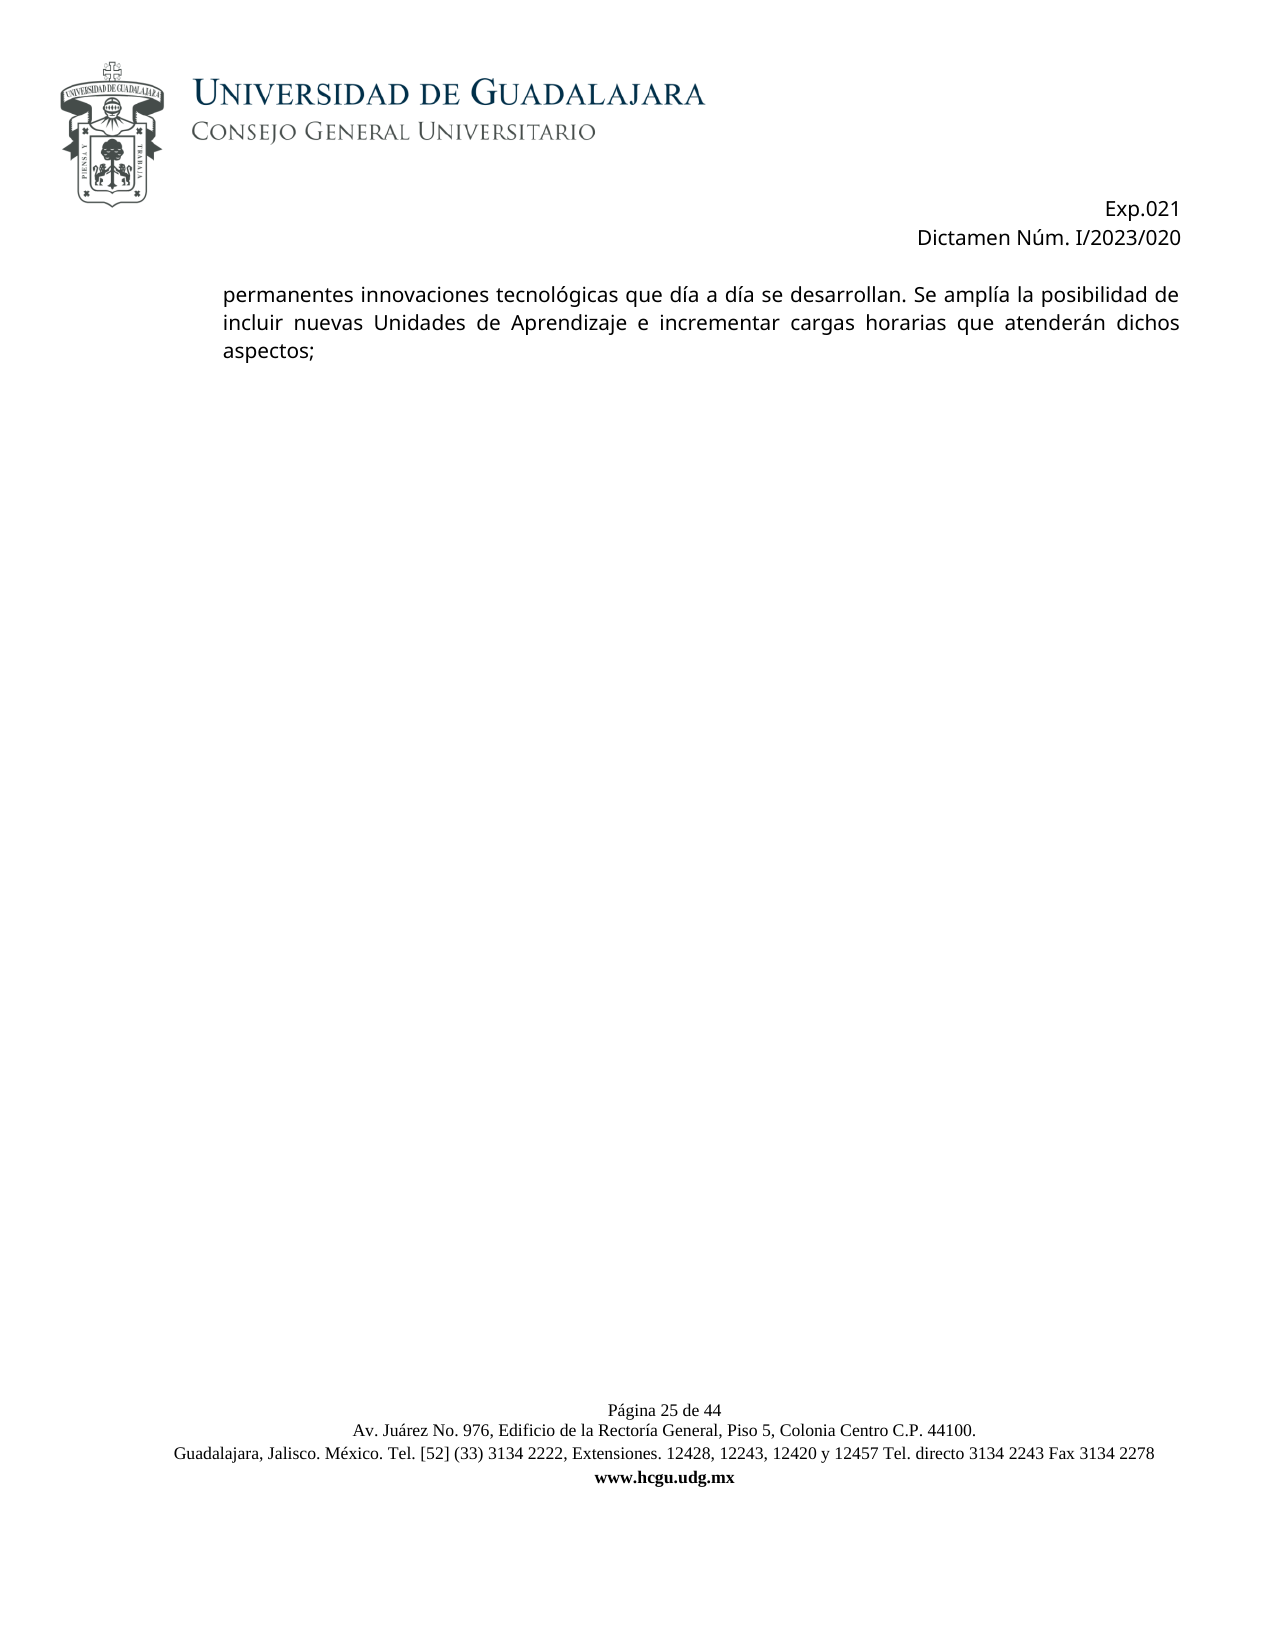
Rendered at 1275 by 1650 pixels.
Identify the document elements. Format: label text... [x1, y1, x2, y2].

picture [0, 1, 1244, 268]
